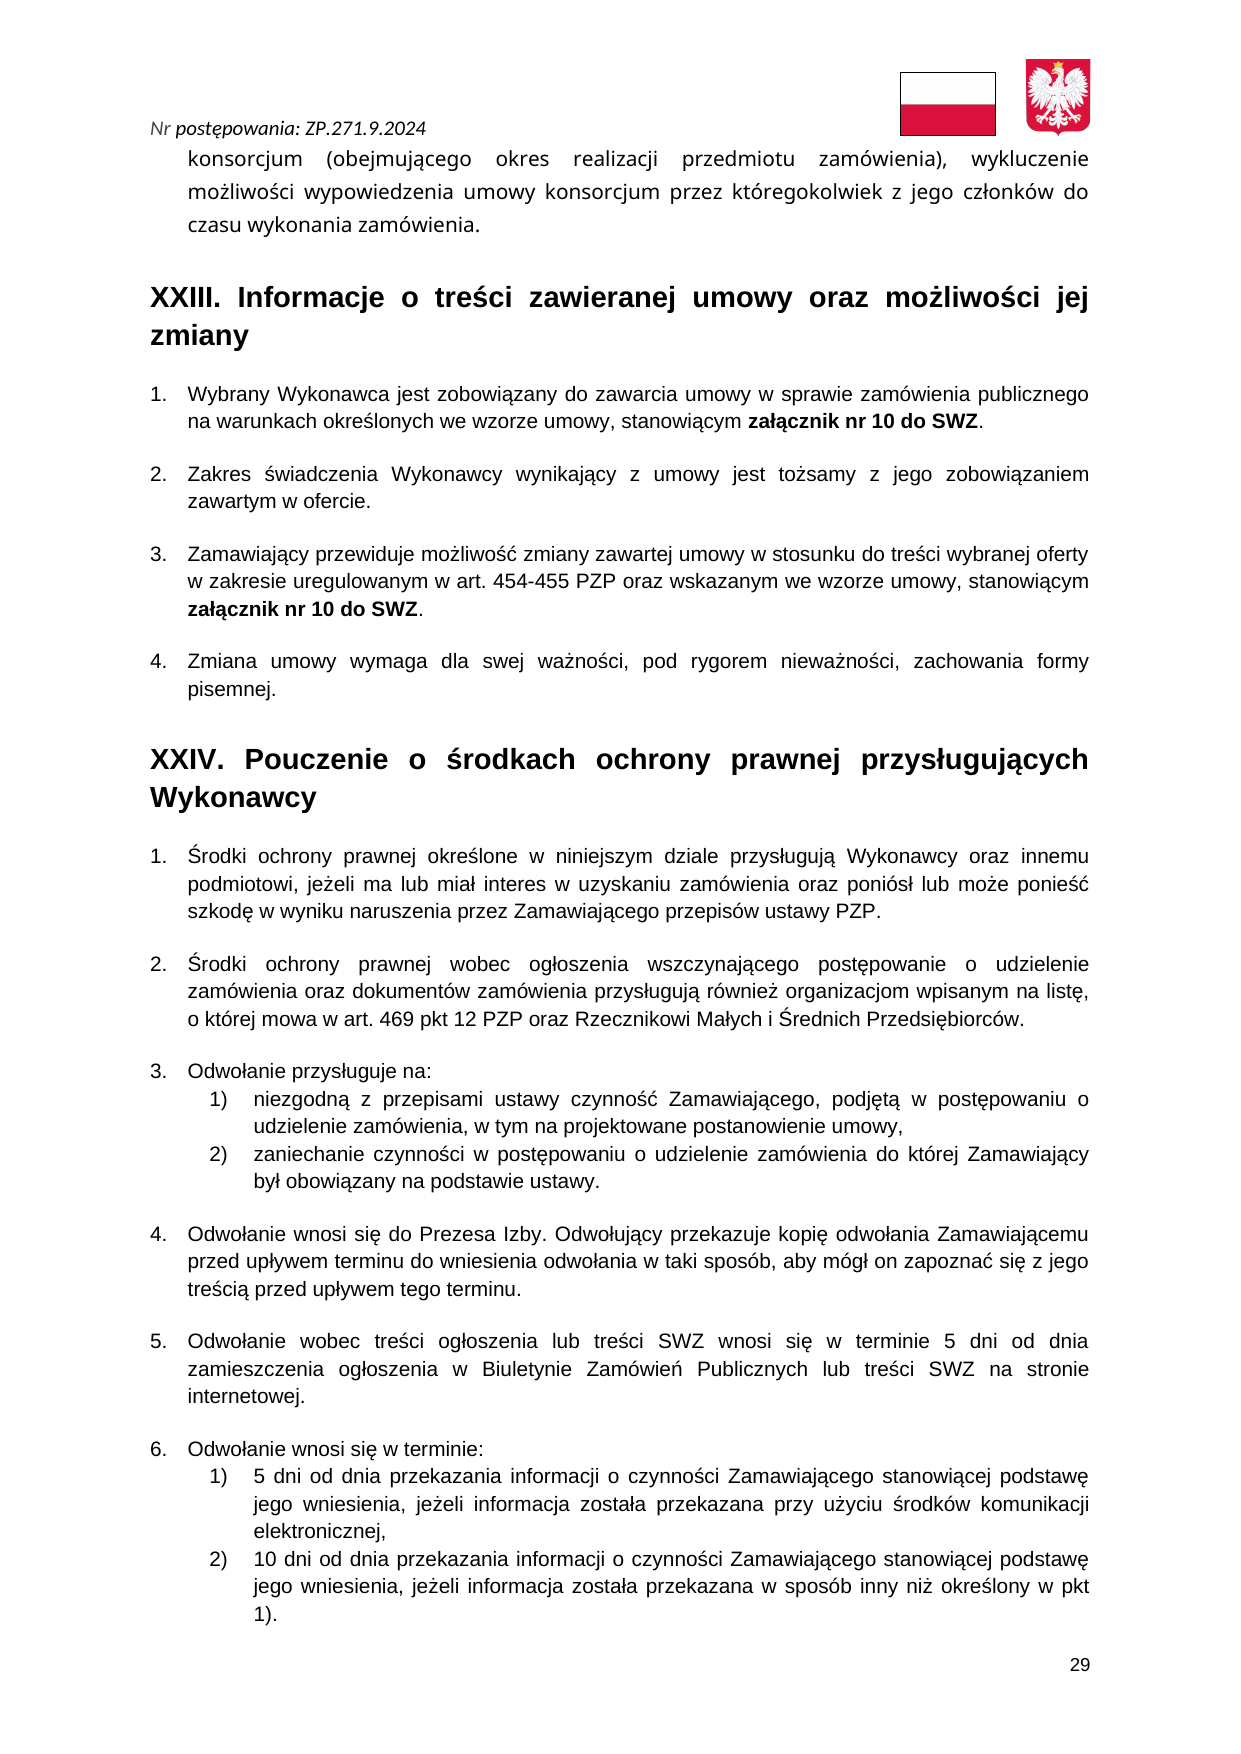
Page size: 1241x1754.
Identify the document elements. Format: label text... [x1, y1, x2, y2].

list Odwołanie wnosi się do Prezesa Izby. Odwołujący przekazuje kopię odwołania Zamawiającemu przed upływem terminu do wniesienia odwołania w taki sposób, aby mógł on zapoznać się z jego treścią przed upływem tego terminu. [150, 1221, 1090, 1300]
list Zakres świadczenia Wykonawcy wynikający z umowy jest tożsamy z jego zobowiązaniem zawartym w ofercie. [150, 462, 1090, 513]
text 1) niezgodną z przepisami ustawy czynność Zamawiającego, podjętą w postępowaniu o udzielenie zamówienia, w tym na projektowane postanowienie umowy, [209, 1086, 1090, 1138]
text 2) 10 dni od dnia przekazania informacji o czynności Zamawiającego stanowiącej podstawę jego wniesienia, jeżeli informacja została przekazana w sposób inny niż określony w pkt 1). [209, 1546, 1090, 1625]
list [150, 144, 1090, 238]
list Środki ochrony prawnej wobec ogłoszenia wszczynającego postępowanie o udzielenie zamówienia oraz dokumentów zamówienia przysługują również organizacjom wpisanym na listę, o której mowa w art. 469 pkt 12 PZP oraz Rzecznikowi Małych i Średnich Przedsiębiorców. [150, 951, 1090, 1030]
text 1) 5 dni od dnia przekazania informacji o czynności Zamawiającego stanowiącej podstawę jego wniesienia, jeżeli informacja została przekazana przy użyciu środków komunikacji elektronicznej, [209, 1464, 1090, 1543]
list Odwołanie wobec treści ogłoszenia lub treści SWZ wnosi się w terminie 5 dni od dnia zamieszczenia ogłoszenia w Biuletynie Zamówień Publicznych lub treści SWZ na stronie internetowej. [150, 1329, 1090, 1408]
list Odwołanie przysługuje na: [150, 1059, 1090, 1083]
list Zmiana umowy wymaga dla swej ważności, pod rygorem nieważności, zachowania formy pisemnej. [150, 649, 1090, 701]
list Zamawiający przewiduje możliwość zmiany zawartej umowy w stosunku do treści wybranej oferty w zakresie uregulowanym w art. 454-455 PZP oraz wskazanym we wzorze umowy, stanowiącym załącznik nr 10 do SWZ. [150, 542, 1090, 621]
subtitle XXIV. Pouczenie o środkach ochrony prawnej przysługujących Wykonawcy [150, 742, 1090, 814]
picture [1024, 59, 1091, 136]
picture [901, 73, 995, 135]
text 2) zaniechanie czynności w postępowaniu o udzielenie zamówienia do której Zamawiający był obowiązany na podstawie ustawy. [209, 1141, 1090, 1193]
list Odwołanie wnosi się w terminie: [150, 1436, 1090, 1460]
list Środki ochrony prawnej określone w niniejszym dziale przysługują Wykonawcy oraz innemu podmiotowi, jeżeli ma lub miał interes w uzyskaniu zamówienia oraz poniósł lub może ponieść szkodę w wyniku naruszenia przez Zamawiającego przepisów ustawy PZP. [150, 844, 1090, 923]
subtitle XXIII. Informacje o treści zawieranej umowy oraz możliwości jej zmiany [150, 280, 1090, 352]
list Wybrany Wykonawca jest zobowiązany do zawarcia umowy w sprawie zamówienia publicznego na warunkach określonych we wzorze umowy, stanowiącym załącznik nr 10 do SWZ. [150, 382, 1090, 433]
